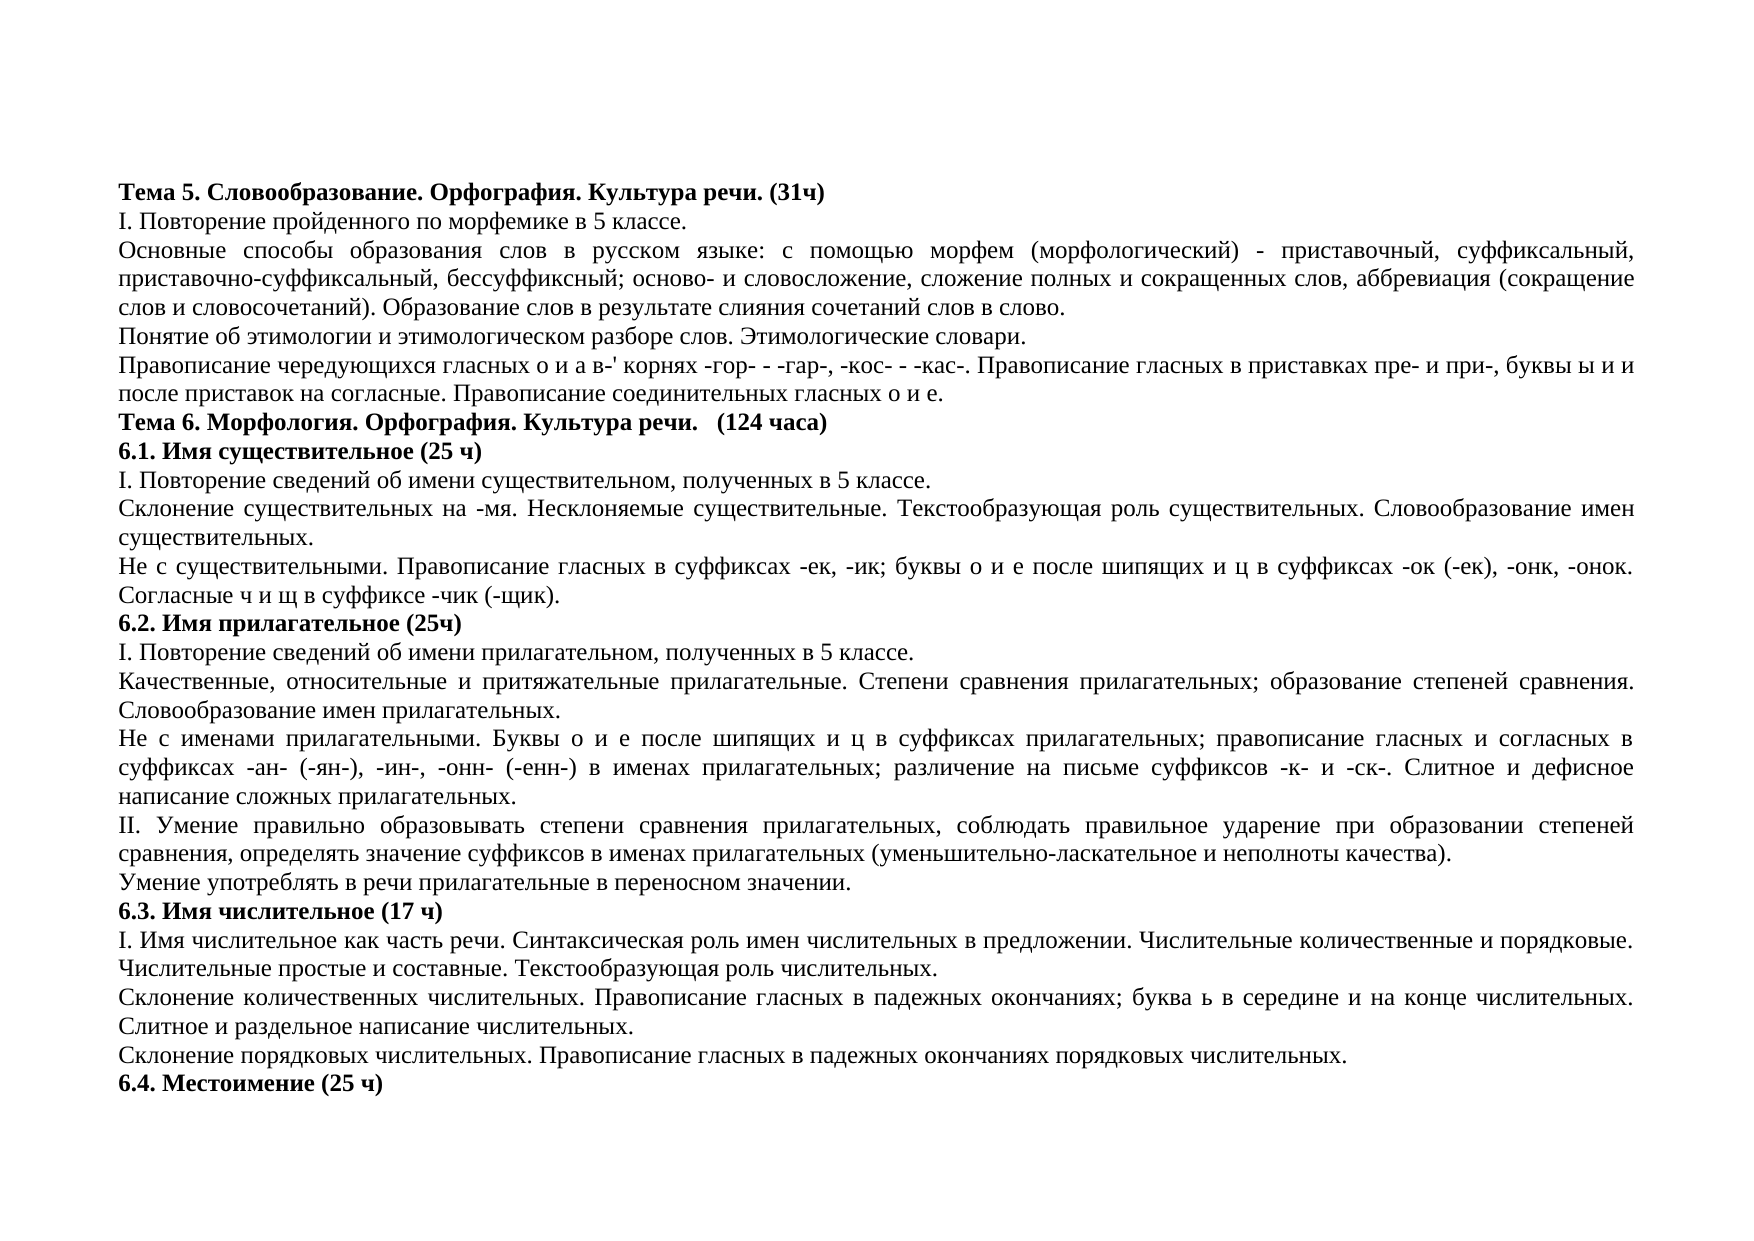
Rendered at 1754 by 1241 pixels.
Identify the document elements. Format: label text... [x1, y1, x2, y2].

text Не с существительными. Правописание гласных в суффиксах -ек, -ик; буквы о и е после шипящих и ц в суффиксах -ок (-ек), -онк, -онок. Согласные ч и щ в суффиксе -чик (-щик). [118, 551, 1636, 608]
text Умение употреблять в речи прилагательные в переносном значении. [118, 867, 1636, 896]
text II. Умение правильно образовывать степени сравнения прилагательных, соблюдать правильное ударение при образовании степеней сравнения, определять значение суффиксов в именах прилагательных (уменьшительно-ласкательное и неполноты качества). [118, 810, 1636, 867]
text I. Повторение сведений об имени существительном, полученных в 5 классе. [118, 465, 1636, 493]
text I. Повторение сведений об имени прилагательном, полученных в 5 классе. [118, 637, 1636, 666]
text I. Повторение пройденного по морфемике в 5 классе. [118, 206, 1636, 235]
text 6.3. Имя числительное (17 ч) [118, 896, 1636, 925]
text Склонение существительных на -мя. Несклоняемые существительные. Текстообразующая роль существительных. Словообразование имен существительных. [118, 493, 1636, 551]
text I. Имя числительное как часть речи. Синтаксическая роль имен числительных в предложении. Числительные количественные и порядковые. Числительные простые и составные. Текстообразующая роль числительных. [118, 925, 1636, 982]
text Качественные, относительные и притяжательные прилагательные. Степени сравнения прилагательных; образование степеней сравнения. Словообразование имен прилагательных. [118, 666, 1636, 723]
text Склонение количественных числительных. Правописание гласных в падежных окончаниях; буква ь в середине и на конце числительных. Слитное и раздельное написание числительных. [118, 982, 1636, 1040]
text 6.4. Местоимение (25 ч) [118, 1068, 1636, 1097]
text Правописание чередующихся гласных о и а в-' корнях -гор- - -гар-, -кос- - -кас-. Правописание гласных в приставках пре- и при-, буквы ы и и после приставок на согласные. Правописание соединительных гласных о и е. [118, 350, 1636, 407]
text 6.1. Имя существительное (25 ч) [118, 436, 1636, 465]
text Понятие об этимологии и этимологическом разборе слов. Этимологические словари. [118, 321, 1636, 350]
text Основные способы образования слов в русском языке: с помощью морфем (морфологический) - приставочный, суффиксальный, приставочно-суффиксальный, бессуффиксный; осново- и словосложение, сложение полных и сокращенных слов, аббревиация (сокращение слов и словосочетаний). Образование слов в результате слияния сочетаний слов в слово. [118, 235, 1636, 321]
text Не с именами прилагательными. Буквы о и е после шипящих и ц в суффиксах прилагательных; правописание гласных и согласных в суффиксах -ан- (-ян-), -ин-, -онн- (-енн-) в именах прилагательных; различение на письме суффиксов -к- и -ск-. Слитное и дефисное написание сложных прилагательных. [118, 723, 1636, 810]
text 6.2. Имя прилагательное (25ч) [118, 608, 1636, 637]
text Склонение порядковых числительных. Правописание гласных в падежных окончаниях порядковых числительных. [118, 1040, 1636, 1068]
text Тема 5. Словообразование. Орфография. Культура речи. (31ч) [118, 177, 1636, 206]
text Тема 6. Морфология. Орфография. Культура речи. (124 часа) [118, 407, 1636, 436]
